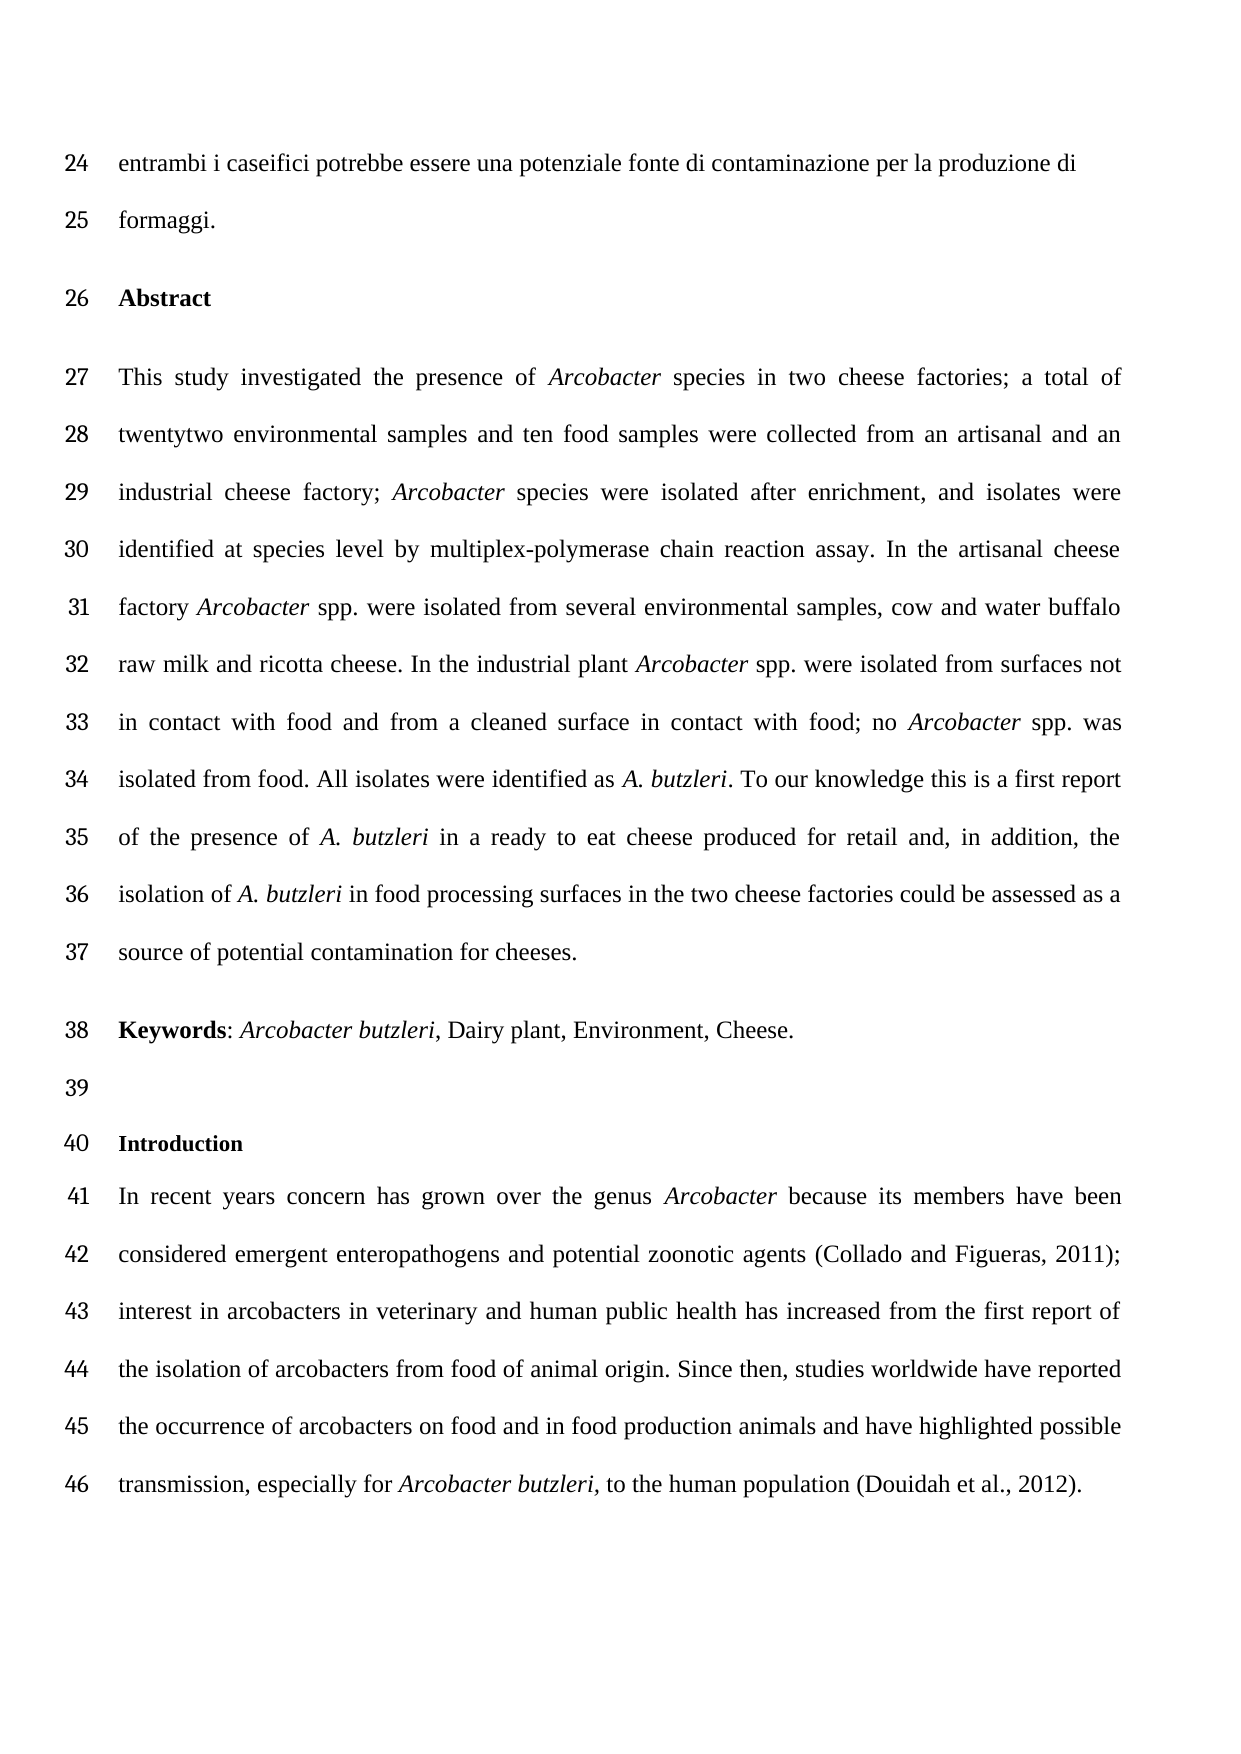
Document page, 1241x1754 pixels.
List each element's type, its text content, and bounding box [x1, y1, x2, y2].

text In recent years concern has grown over the genus Arcobacter because its members have been considered emergent enteropathogens and potential zoonotic agents (Collado and Figueras, 2011); interest in arcobacters in veterinary and human public health has increased from the first report of the isolation of arcobacters from food of animal origin. Since then, studies worldwide have reported the occurrence of arcobacters on food and in food production animals and have highlighted possible transmission, especially for Arcobacter butzleri, to the human population (Douidah et al., 2012). [118, 1181, 1122, 1497]
text Abstract [118, 283, 1122, 312]
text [118, 148, 1122, 234]
text This study investigated the presence of Arcobacter species in two cheese factories; a total of twentytwo environmental samples and ten food samples were collected from an artisanal and an industrial cheese factory; Arcobacter species were isolated after enrichment, and isolates were identified at species level by multiplex-polymerase chain reaction assay. In the artisanal cheese factory Arcobacter spp. were isolated from several environmental samples, cow and water buffalo raw milk and ricotta cheese. In the industrial plant Arcobacter spp. were isolated from surfaces not in contact with food and from a cleaned surface in contact with food; no Arcobacter spp. was isolated from food. All isolates were identified as A. butzleri. To our knowledge this is a first report of the presence of A. butzleri in a ready to eat cheese produced for retail and, in addition, the isolation of A. butzleri in food processing surfaces in the two cheese factories could be assessed as a source of potential contamination for cheeses. [118, 362, 1122, 966]
text Introduction [118, 1130, 1122, 1156]
text Keywords: Arcobacter butzleri, Dairy plant, Environment, Cheese. [118, 1015, 1122, 1044]
